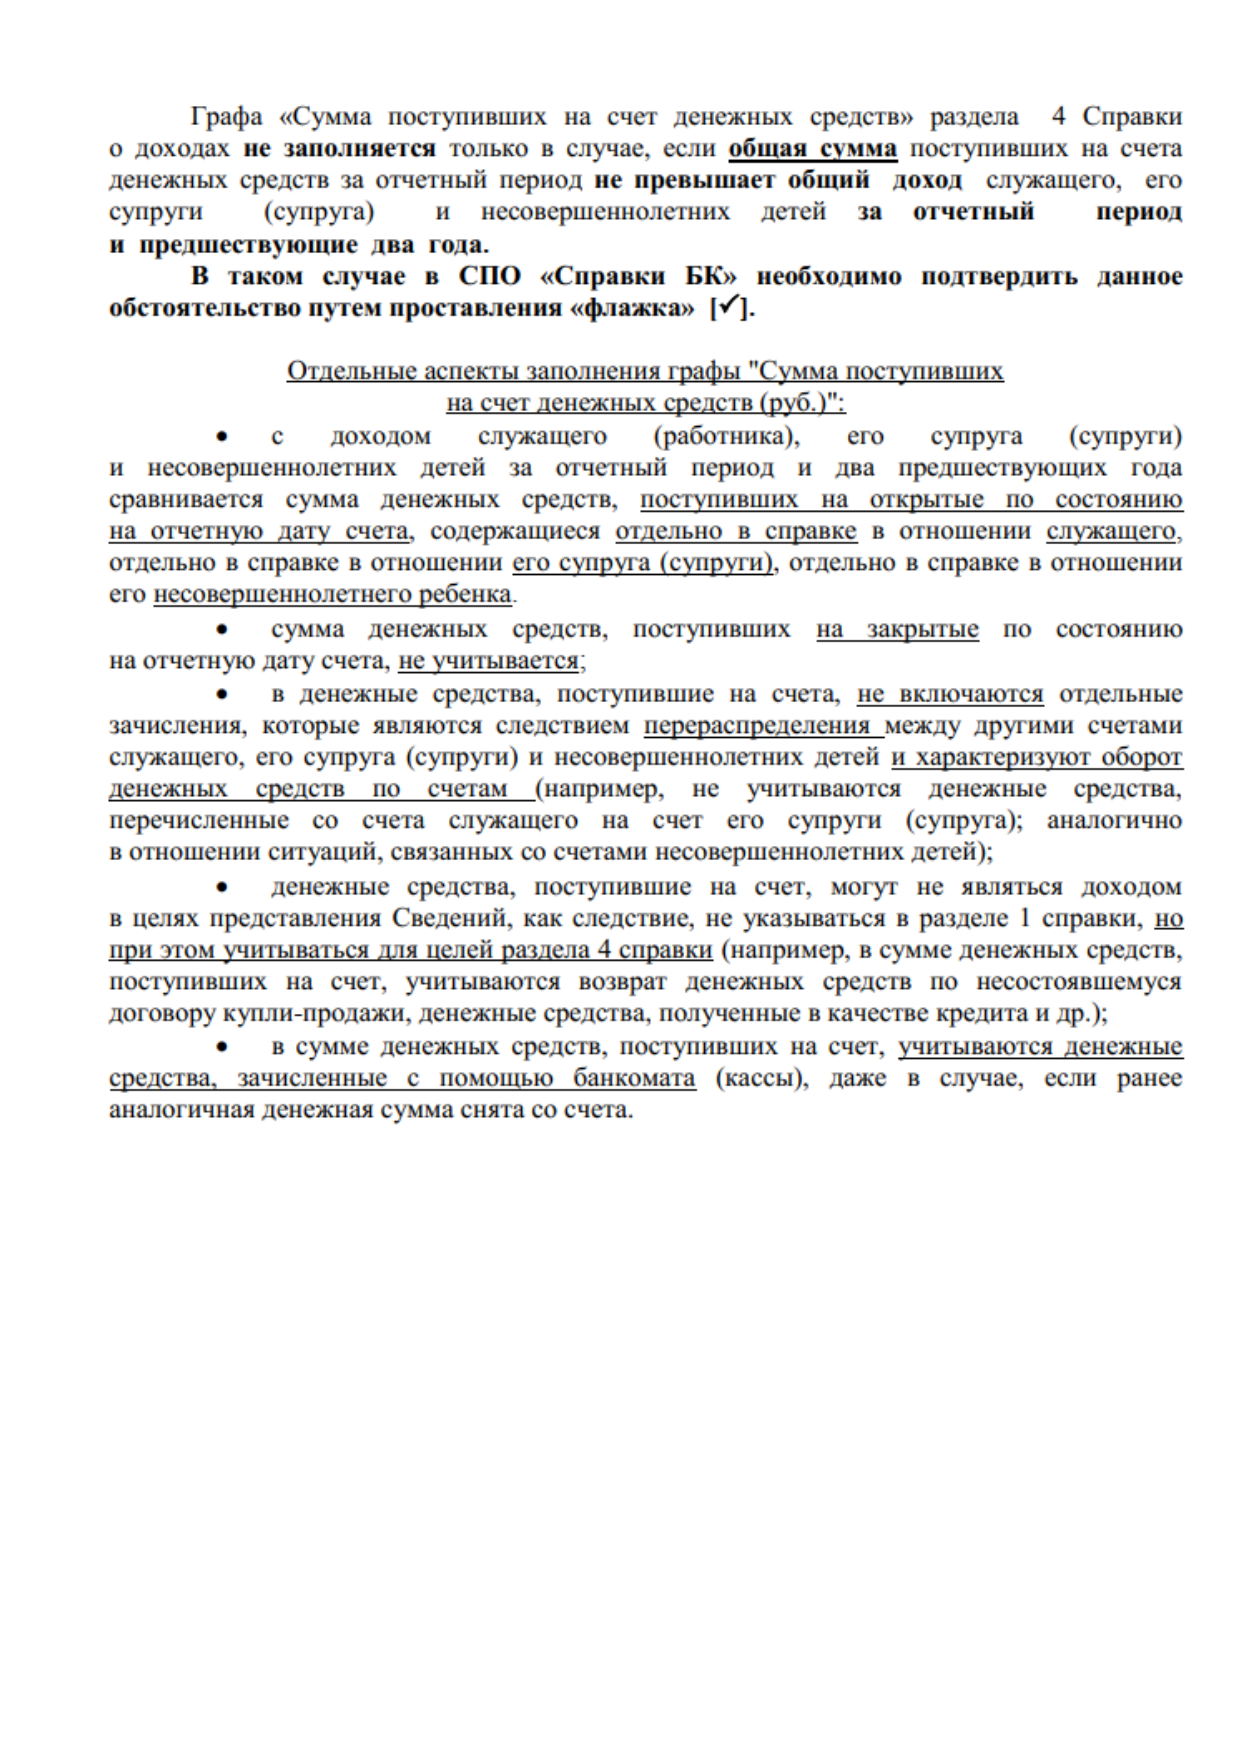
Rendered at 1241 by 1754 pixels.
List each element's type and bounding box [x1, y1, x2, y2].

picture [75, 75, 1212, 1191]
